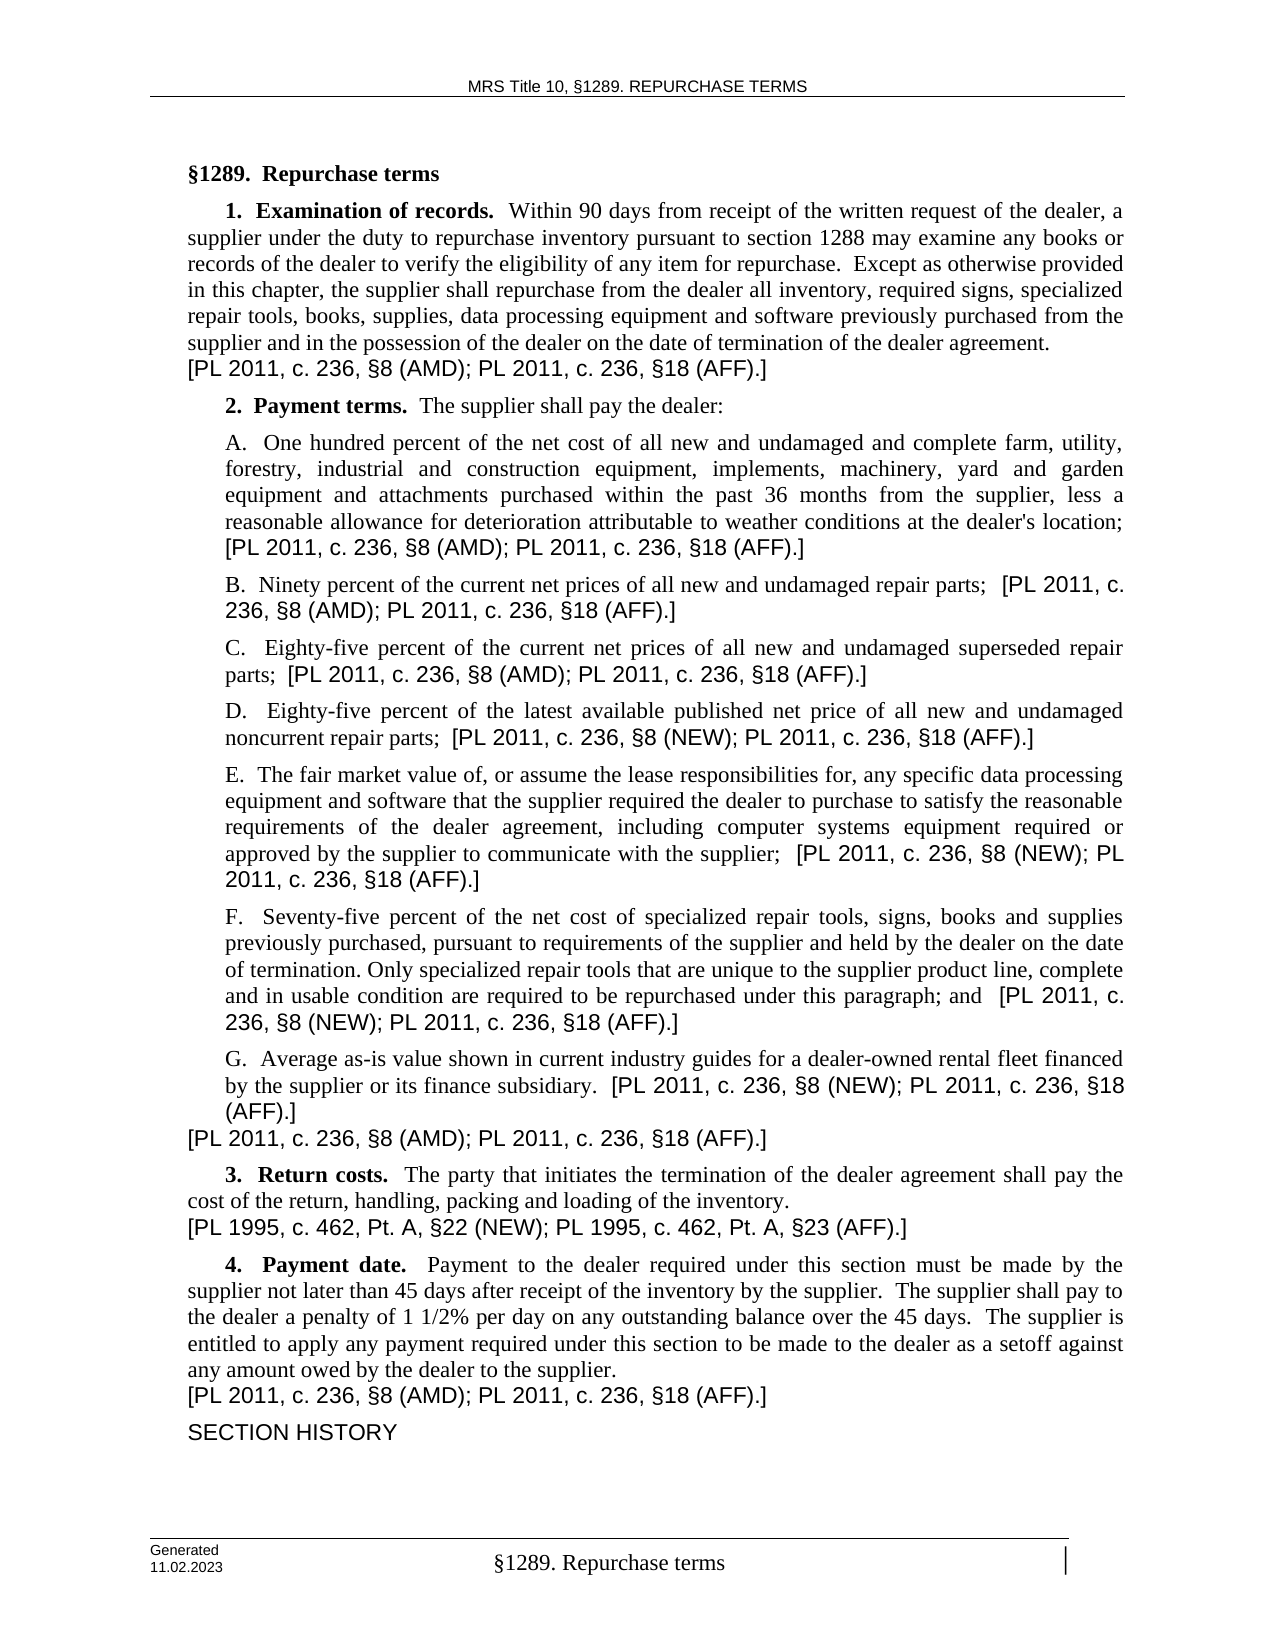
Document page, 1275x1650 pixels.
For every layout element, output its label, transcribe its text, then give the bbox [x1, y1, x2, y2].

text A. One hundred percent of the net cost of all new and undamaged and complete farm, utility, forestry, industrial and construction equipment, implements, machinery, yard and garden equipment and attachments purchased within the past 36 months from the supplier, less a reasonable allowance for deterioration attributable to weather conditions at the dealer's location; [PL 2011, c. 236, §8 (AMD); PL 2011, c. 236, §18 (AFF).] [225, 429, 1125, 561]
text 2. Payment terms. The supplier shall pay the dealer: [187, 392, 1125, 418]
text G. Average as-is value shown in current industry guides for a dealer-owned rental fleet financed by the supplier or its finance subsidiary. [PL 2011, c. 236, §8 (NEW); PL 2011, c. 236, §18 (AFF).] [225, 1045, 1125, 1124]
text [PL 2011, c. 236, §8 (AMD); PL 2011, c. 236, §18 (AFF).] [187, 355, 1125, 382]
text E. The fair market value of, or assume the lease responsibilities for, any specific data processing equipment and software that the supplier required the dealer to purchase to satisfy the reasonable requirements of the dealer agreement, including computer systems equipment required or approved by the supplier to communicate with the supplier; [PL 2011, c. 236, §8 (NEW); PL 2011, c. 236, §18 (AFF).] [225, 761, 1125, 893]
text B. Ninety percent of the current net prices of all new and undamaged repair parts; [PL 2011, c. 236, §8 (AMD); PL 2011, c. 236, §18 (AFF).] [225, 571, 1125, 624]
text 4. Payment date. Payment to the dealer required under this section must be made by the supplier not later than 45 days after receipt of the inventory by the supplier. The supplier shall pay to the dealer a penalty of 1 1/2% per day on any outstanding balance over the 45 days. The supplier is entitled to apply any payment required under this section to be made to the dealer as a setoff against any amount owed by the dealer to the supplier. [187, 1251, 1125, 1382]
text [PL 2011, c. 236, §8 (AMD); PL 2011, c. 236, §18 (AFF).] [187, 1124, 1125, 1151]
text C. Eighty-five percent of the current net prices of all new and undamaged superseded repair parts; [PL 2011, c. 236, §8 (AMD); PL 2011, c. 236, §18 (AFF).] [225, 634, 1125, 687]
text [PL 1995, c. 462, Pt. A, §22 (NEW); PL 1995, c. 462, Pt. A, §23 (AFF).] [187, 1214, 1125, 1240]
text 3. Return costs. The party that initiates the termination of the dealer agreement shall pay the cost of the return, handling, packing and loading of the inventory. [187, 1161, 1125, 1214]
text [PL 2011, c. 236, §8 (AMD); PL 2011, c. 236, §18 (AFF).] [187, 1382, 1125, 1409]
text D. Eighty-five percent of the latest available published net price of all new and undamaged noncurrent repair parts; [PL 2011, c. 236, §8 (NEW); PL 2011, c. 236, §18 (AFF).] [225, 697, 1125, 750]
text SECTION HISTORY [187, 1419, 1125, 1446]
text 1. Examination of records. Within 90 days from receipt of the written request of the dealer, a supplier under the duty to repurchase inventory pursuant to section 1288 may examine any books or records of the dealer to verify the eligibility of any item for repurchase. Except as otherwise provided in this chapter, the supplier shall repurchase from the dealer all inventory, required signs, specialized repair tools, books, supplies, data processing equipment and software previously purchased from the supplier and in the possession of the dealer on the date of termination of the dealer agreement. [187, 197, 1125, 355]
text F. Seventy-five percent of the net cost of specialized repair tools, signs, books and supplies previously purchased, pursuant to requirements of the supplier and held by the dealer on the date of termination. Only specialized repair tools that are unique to the supplier product line, complete and in usable condition are required to be repurchased under this paragraph; and [PL 2011, c. 236, §8 (NEW); PL 2011, c. 236, §18 (AFF).] [225, 903, 1125, 1035]
text §1289. Repurchase terms [187, 160, 1125, 187]
